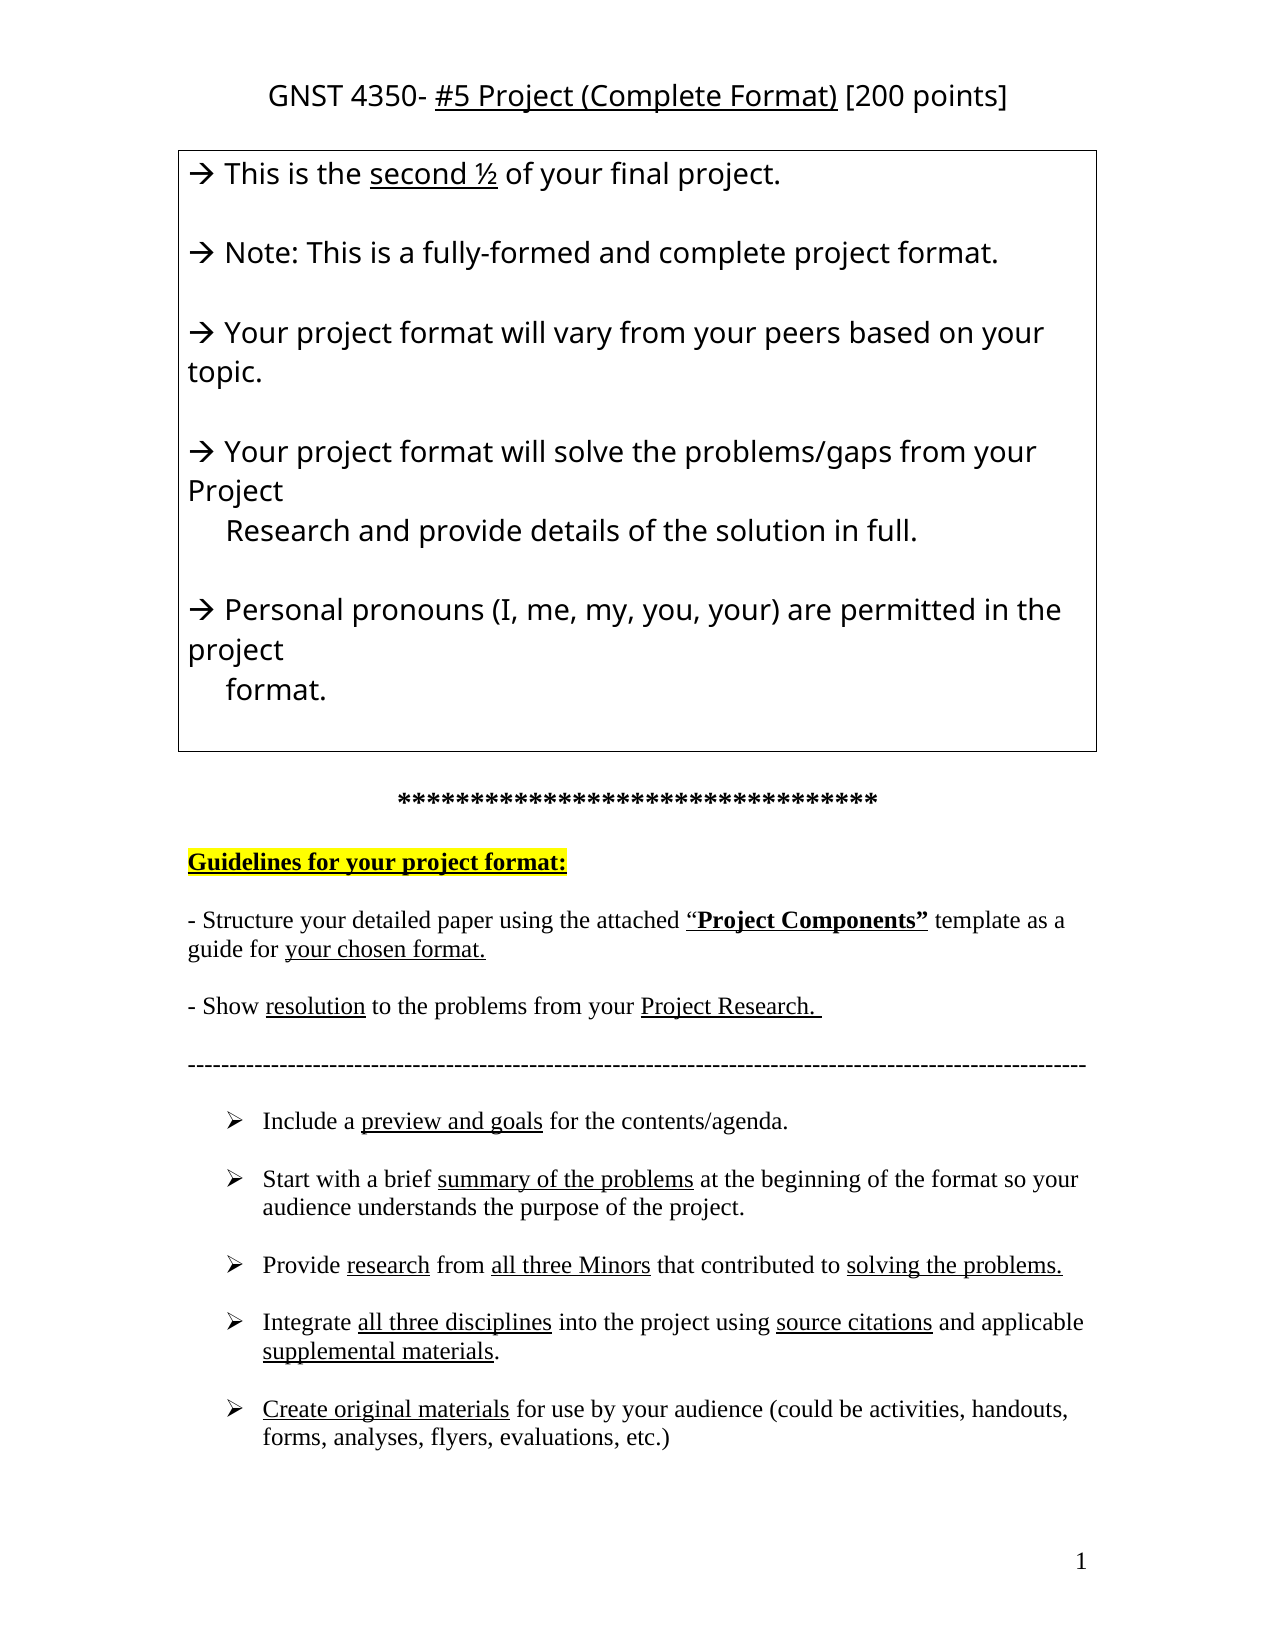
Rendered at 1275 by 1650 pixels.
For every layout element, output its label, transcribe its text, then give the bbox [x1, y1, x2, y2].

list Integrate all three disciplines into the project using source citations and applicable supplemental materials. [225, 1307, 1087, 1365]
list Start with a brief summary of the problems at the beginning of the format so your audience understands the purpose of the project. [225, 1164, 1087, 1221]
list Include a preview and goals for the contents/agenda. [225, 1106, 1087, 1135]
text Guidelines for your project format: [187, 847, 1087, 876]
text Note: This is a fully-formed and complete project format. [187, 232, 1087, 272]
list Provide research from all three Minors that contributed to solving the problems. [225, 1250, 1087, 1279]
text Research and provide details of the solution in full. [187, 510, 1087, 550]
text format. [187, 669, 1087, 709]
text This is the second ½ of your final project. [179, 151, 1096, 193]
text - Structure your detailed paper using the attached “Project Components” template as a guide for your chosen format. [187, 905, 1087, 962]
text ********************************* [187, 785, 1087, 819]
list Create original materials for use by your audience (could be activities, handouts, forms, analyses, flyers, evaluations, etc.) [225, 1394, 1087, 1451]
text Your project format will solve the problems/gaps from your Project [187, 431, 1087, 510]
text Personal pronouns (I, me, my, you, your) are permitted in the project [187, 590, 1087, 669]
text - Show resolution to the problems from your Project Research. [187, 991, 1087, 1020]
text ------------------------------------------------------------------------------------------------------------ [187, 1049, 1087, 1077]
text Your project format will vary from your peers based on your topic. [187, 312, 1087, 391]
